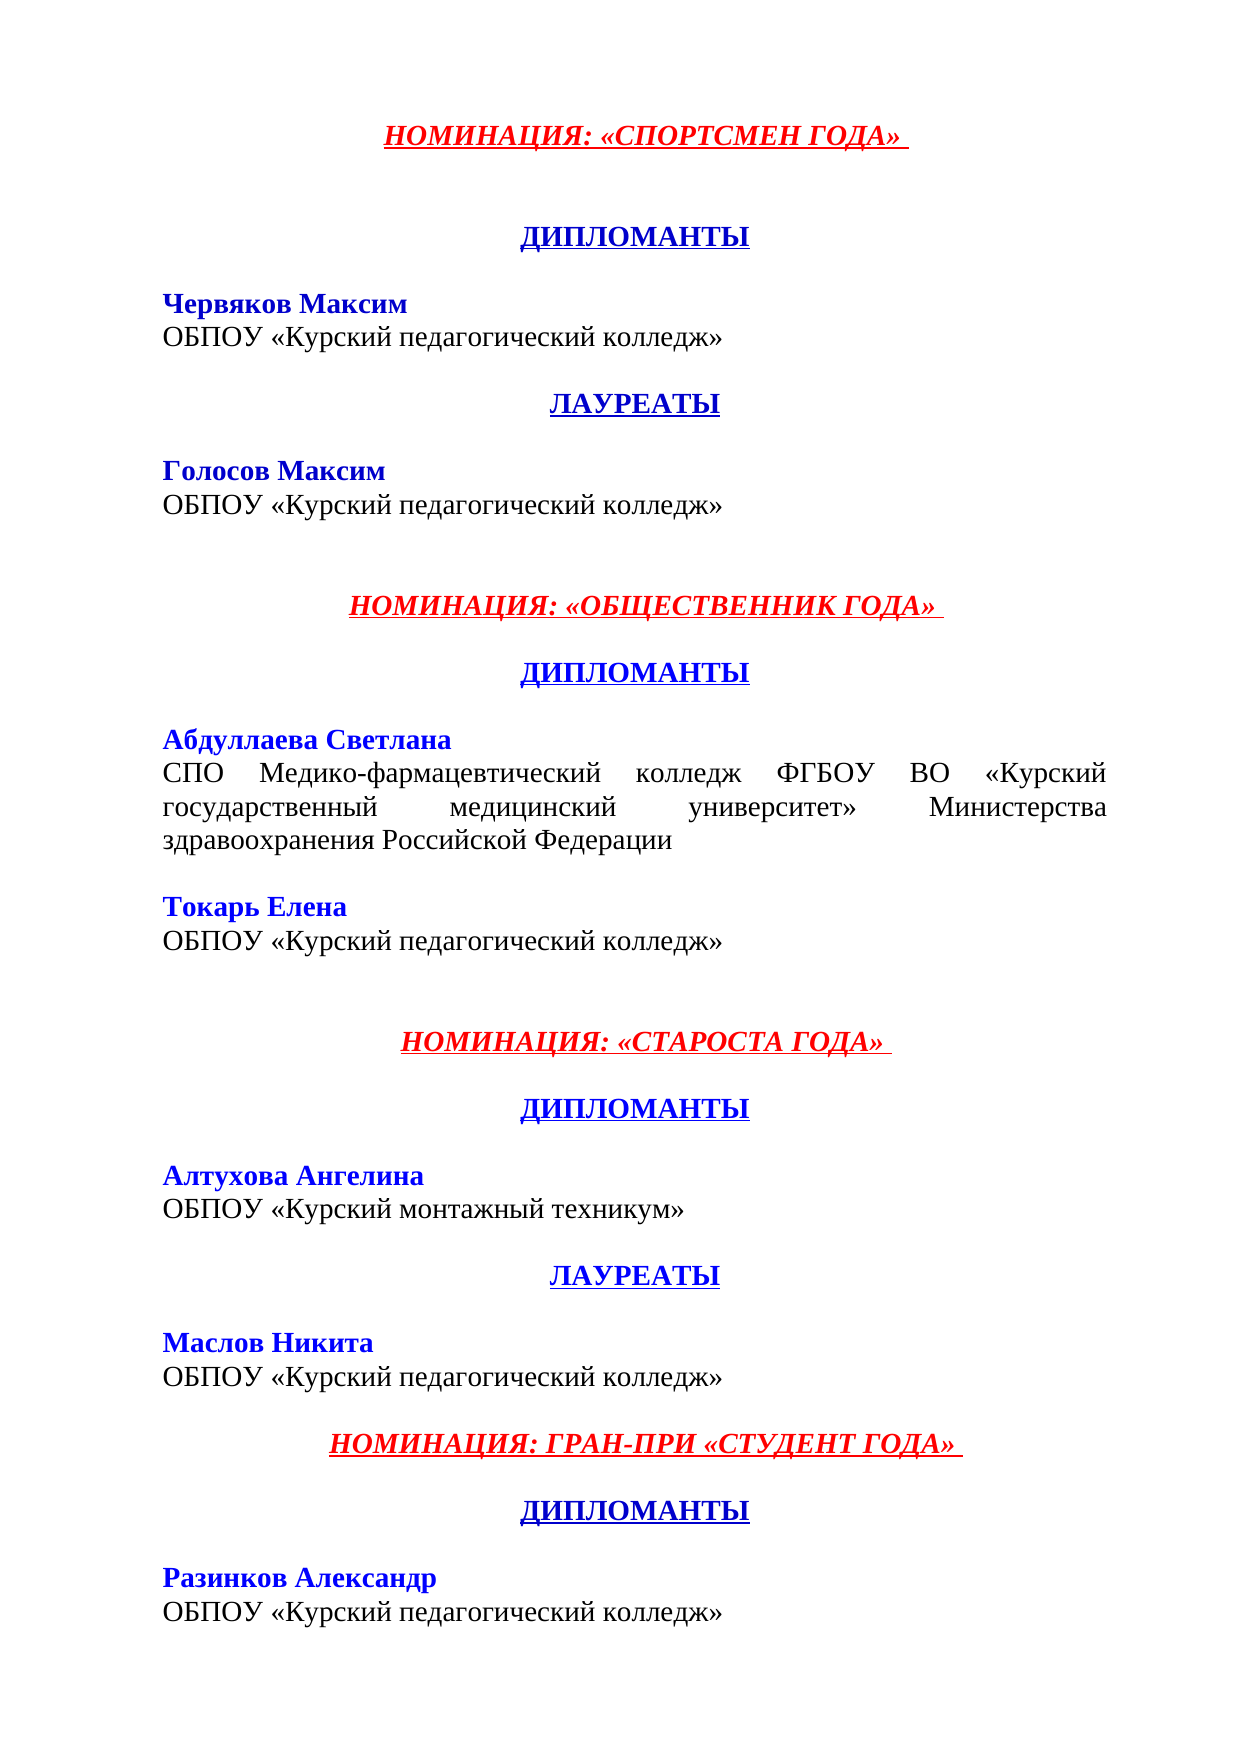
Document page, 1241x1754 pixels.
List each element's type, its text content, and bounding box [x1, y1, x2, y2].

text Маслов Никита [162, 1326, 1107, 1359]
text ОБПОУ «Курский монтажный техникум» [162, 1191, 1107, 1225]
text Алтухова Ангелина [162, 1158, 1107, 1191]
text ОБПОУ «Курский педагогический колледж» [162, 1359, 1107, 1393]
text Разинков Александр [162, 1560, 1107, 1594]
text ЛАУРЕАТЫ [162, 1258, 1107, 1292]
text ДИПЛОМАНТЫ [162, 219, 1107, 252]
text ОБПОУ «Курский педагогический колледж» [162, 1594, 1107, 1627]
text Токарь Елена [162, 889, 1107, 923]
text Абдуллаева Светлана [162, 722, 1107, 755]
text Номинация: «общественник года» [162, 588, 1122, 621]
text ОБПОУ «Курский педагогический колледж» [162, 923, 1107, 957]
text Номинация: «спортсмен года» [162, 118, 1122, 152]
text Голосов Максим [162, 453, 1107, 487]
text Номинация: «староста года» [162, 1024, 1122, 1057]
text ЛАУРЕАТЫ [162, 386, 1107, 420]
text Номинация: гран-при «студент года» [162, 1426, 1122, 1460]
text ДИПЛОМАНТЫ [162, 1091, 1107, 1124]
text ДИПЛОМАНТЫ [162, 1493, 1107, 1527]
text ОБПОУ «Курский педагогический колледж» [162, 487, 1107, 521]
text ДИПЛОМАНТЫ [162, 655, 1107, 688]
text Червяков Максим [162, 286, 1107, 319]
text ОБПОУ «Курский педагогический колледж» [162, 319, 1107, 353]
text СПО Медико-фармацевтический колледж ФГБОУ ВО «Курский государственный медицинский университет» Министерства здравоохранения Российской Федерации [162, 755, 1107, 856]
